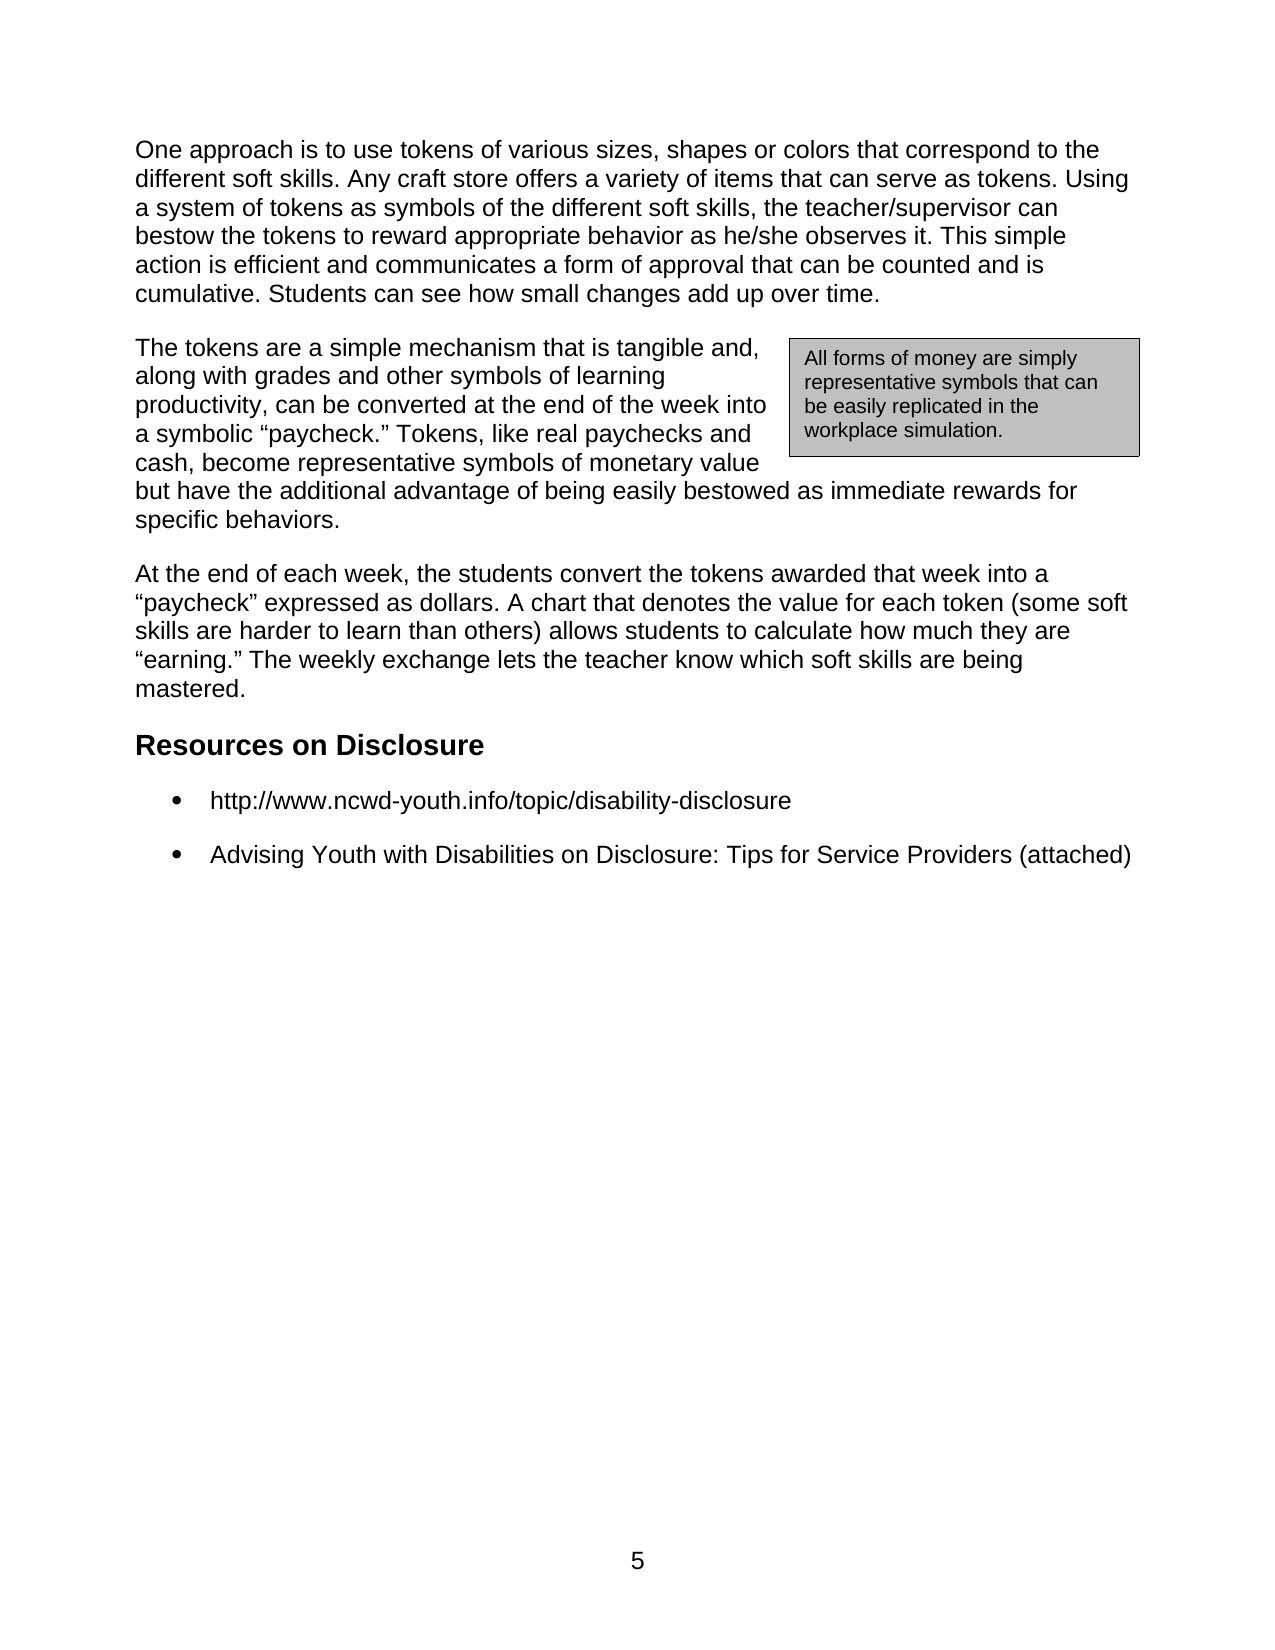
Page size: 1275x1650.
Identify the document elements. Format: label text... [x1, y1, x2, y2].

subtitle Resources on Disclosure [135, 727, 1140, 761]
list Advising Youth with Disabilities on Disclosure: Tips for Service Providers (attached) [172, 840, 1140, 869]
text One approach is to use tokens of various sizes, shapes or colors that correspond to the different soft skills. Any craft store offers a variety of items that can serve as tokens. Using a system of tokens as symbols of the different soft skills, the teacher/supervisor can bestow the tokens to reward appropriate behavior as he/she observes it. This simple action is efficient and communicates a form of approval that can be counted and is cumulative. Students can see how small changes add up over time. [135, 135, 1140, 307]
list http://www.ncwd-youth.info/topic/disability-disclosure [172, 786, 1140, 815]
text The tokens are a simple mechanism that is tangible and, along with grades and other symbols of learning productivity, can be converted at the end of the week into a symbolic “paycheck.” Tokens, like real paychecks and cash, become representative symbols of monetary value but have the additional advantage of being easily bestowed as immediate rewards for specific behaviors. [135, 332, 1140, 534]
text At the end of each week, the students convert the tokens awarded that week into a “paycheck” expressed as dollars. A chart that denotes the value for each token (some soft skills are harder to learn than others) allows students to calculate how much they are “earning.” The weekly exchange lets the teacher know which soft skills are being mastered. [135, 559, 1140, 702]
